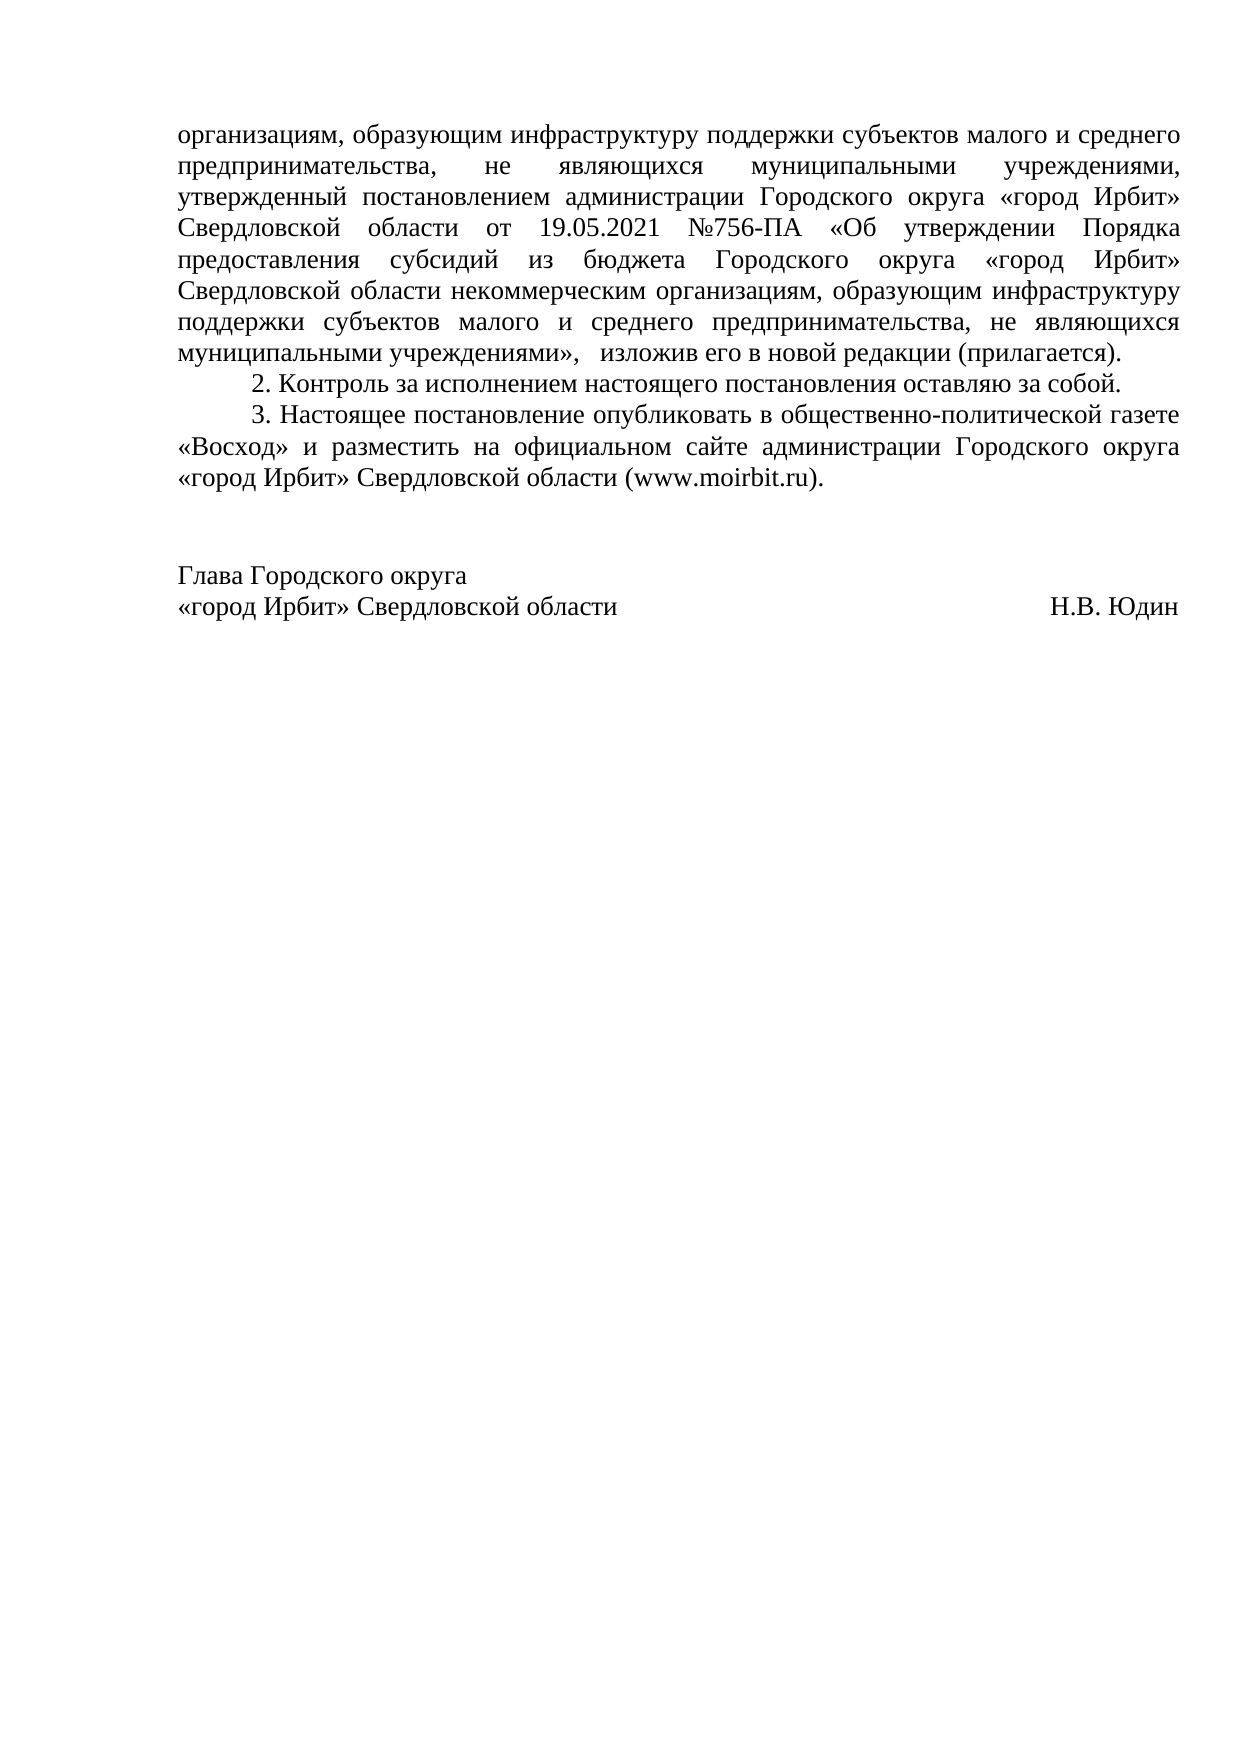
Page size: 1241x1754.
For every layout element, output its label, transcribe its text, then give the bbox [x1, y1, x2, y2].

text 3. Настоящее постановление опубликовать в общественно-политической газете «Восход» и разместить на официальном сайте администрации Городского округа «город Ирбит» Свердловской области (www.moirbit.ru). [177, 398, 1181, 492]
text «город Ирбит» Свердловской области Н.В. Юдин [177, 590, 1181, 621]
text Глава Городского округа [177, 559, 1181, 590]
text 2. Контроль за исполнением настоящего постановления оставляю за собой. [177, 367, 1181, 398]
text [177, 118, 1181, 367]
